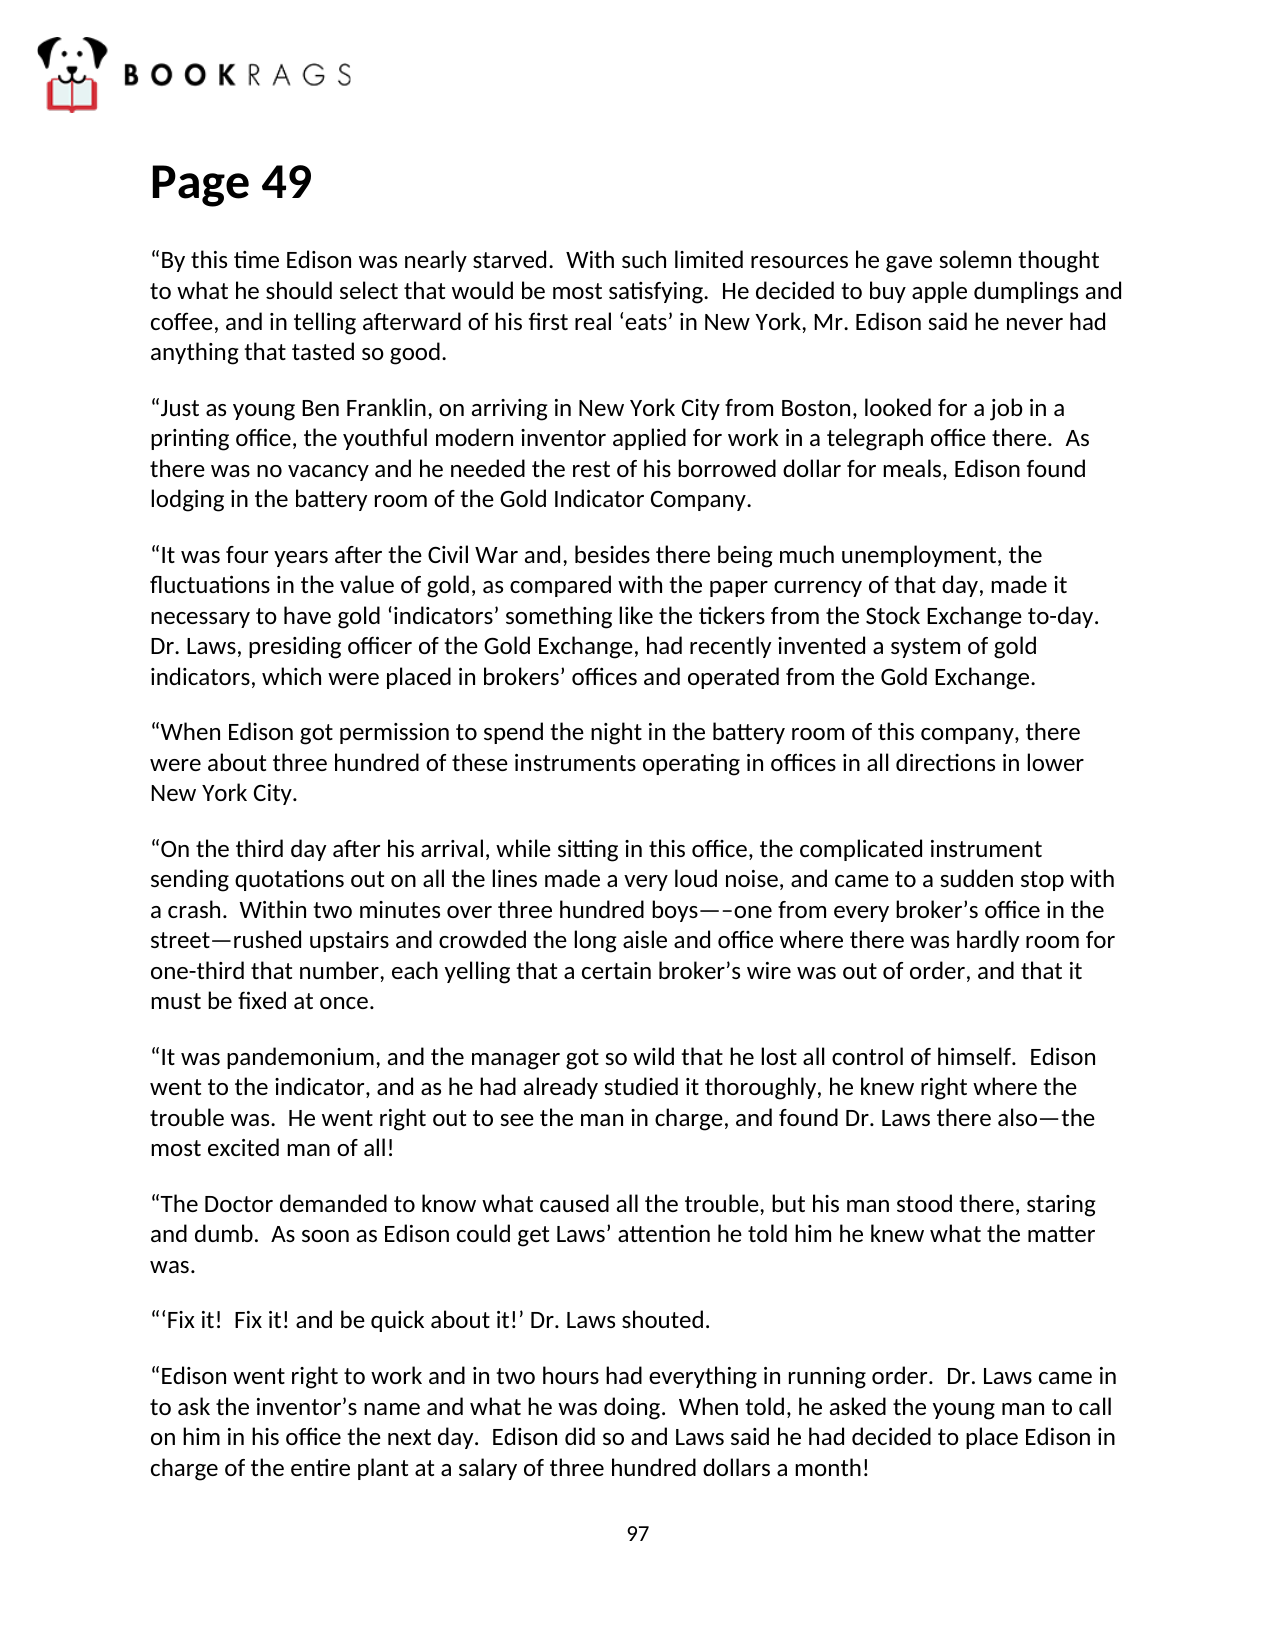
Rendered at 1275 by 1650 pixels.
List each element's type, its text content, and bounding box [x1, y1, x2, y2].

text “On the third day after his arrival, while sitting in this office, the complicated instrument sending quotations out on all the lines made a very loud noise, and came to a sudden stop with a crash. Within two minutes over three hundred boys—–­one from every broker’s office in the street—­rushed upstairs and crowded the long aisle and office where there was hardly room for one-third that number, each yelling that a certain broker’s wire was out of order, and that it must be fixed at once. [150, 833, 1125, 1016]
text “‘Fix it! Fix it! and be quick about it!’ Dr. Laws shouted. [150, 1305, 1125, 1335]
text Page 49 [150, 150, 1125, 211]
text “Edison went right to work and in two hours had everything in running order. Dr. Laws came in to ask the inventor’s name and what he was doing. When told, he asked the young man to call on him in his office the next day. Edison did so and Laws said he had decided to place Edison in charge of the entire plant at a salary of three hundred dollars a month! [150, 1360, 1125, 1482]
text “When Edison got permission to spend the night in the battery room of this company, there were about three hundred of these instruments operating in offices in all directions in lower New York City. [150, 716, 1125, 808]
text “The Doctor demanded to know what caused all the trouble, but his man stood there, staring and dumb. As soon as Edison could get Laws’ attention he told him he knew what the matter was. [150, 1188, 1125, 1280]
picture [37, 37, 351, 113]
text “It was pandemonium, and the manager got so wild that he lost all control of himself. Edison went to the indicator, and as he had already studied it thoroughly, he knew right where the trouble was. He went right out to see the man in charge, and found Dr. Laws there also—­the most excited man of all! [150, 1041, 1125, 1163]
text “By this time Edison was nearly starved. With such limited resources he gave solemn thought to what he should select that would be most satisfying. He decided to buy apple dumplings and coffee, and in telling afterward of his first real ‘eats’ in New York, Mr. Edison said he never had anything that tasted so good. [150, 244, 1125, 367]
text “Just as young Ben Franklin, on arriving in New York City from Boston, looked for a job in a printing office, the youthful modern inventor applied for work in a telegraph office there. As there was no vacancy and he needed the rest of his borrowed dollar for meals, Edison found lodging in the battery room of the Gold Indicator Company. [150, 392, 1125, 514]
text “It was four years after the Civil War and, besides there being much unemployment, the fluctuations in the value of gold, as compared with the paper currency of that day, made it necessary to have gold ‘indicators’ something like the tickers from the Stock Exchange to-day. Dr. Laws, presiding officer of the Gold Exchange, had recently invented a system of gold indicators, which were placed in brokers’ offices and operated from the Gold Exchange. [150, 539, 1125, 691]
